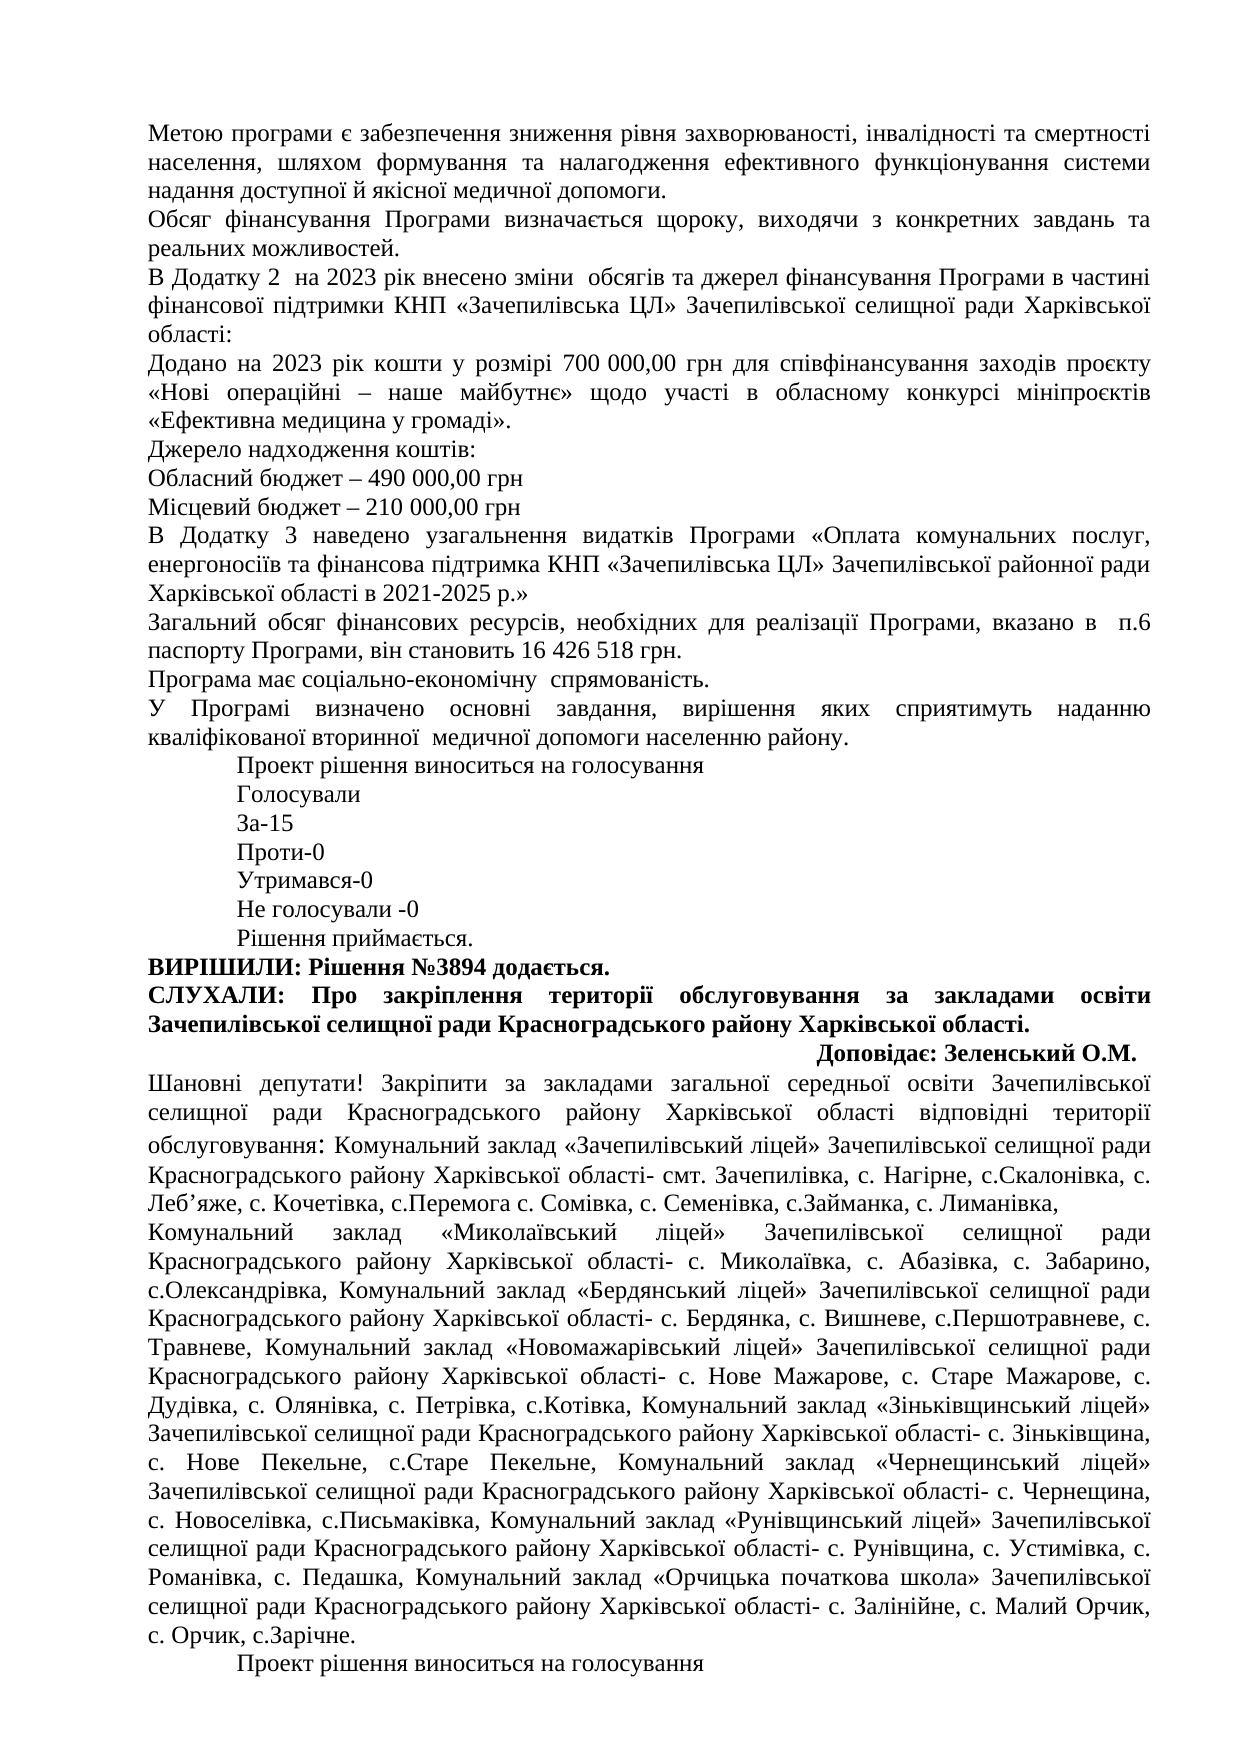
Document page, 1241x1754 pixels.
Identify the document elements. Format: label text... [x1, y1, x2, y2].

text Програма має соціально-економічну спрямованість. [148, 664, 1152, 693]
text Комунальний заклад «Миколаївський ліцей» Зачепилівської селищної ради Красноградського району Харківської області- с. Миколаївка, с. Абазівка, с. Забарино, с.Олександрівка, Комунальний заклад «Бердянський ліцей» Зачепилівської селищної ради Красноградського району Харківської області- с. Бердянка, с. Вишневе, с.Першотравневе, с. Травневе, Комунальний заклад «Новомажарівський ліцей» Зачепилівської селищної ради Красноградського району Харківської області- с. Нове Мажарове, с. Старе Мажарове, с. Дудівка, с. Олянівка, с. Петрівка, с.Котівка, Комунальний заклад «Зіньківщинський ліцей» Зачепилівської селищної ради Красноградського району Харківської області- с. Зіньківщина, с. Нове Пекельне, с.Старе Пекельне, Комунальний заклад «Чернещинський ліцей» Зачепилівської селищної ради Красноградського району Харківської області- с. Чернещина, с. Новоселівка, с.Письмаківка, Комунальний заклад «Рунівщинський ліцей» Зачепилівської селищної ради Красноградського району Харківської області- с. Рунівщина, с. Устимівка, с. Романівка, с. Педашка, Комунальний заклад «Орчицька початкова школа» Зачепилівської селищної ради Красноградського району Харківської області- с. Залінійне, с. Малий Орчик, с. Орчик, с.Зарічне. [148, 1217, 1152, 1648]
text За-15 [148, 808, 1152, 837]
text Доповідає: Зеленський О.М. [148, 1038, 1152, 1067]
text Джерело надходження коштів: [148, 434, 1152, 463]
text СЛУХАЛИ: Про закріплення території обслуговування за закладами освіти Зачепилівської селищної ради Красноградського району Харківської області. [148, 981, 1152, 1038]
text Рішення приймається. [148, 923, 1152, 952]
text Не голосували -0 [148, 894, 1152, 923]
text Обсяг фінансування Програми визначається щороку, виходячи з конкретних завдань та реальних можливостей. [148, 204, 1152, 262]
text Метою програми є забезпечення зниження рівня захворюваності, інвалідності та смертності населення, шляхом формування та налагодження ефективного функціонування системи надання доступної й якісної медичної допомоги. [148, 118, 1152, 204]
text Проти-0 [148, 837, 1152, 866]
text Голосували [148, 779, 1152, 808]
text Утримався-0 [148, 866, 1152, 894]
text ВИРІШИЛИ: Рішення №3894 додається. [148, 952, 1152, 981]
text У Програмі визначено основні завдання, вирішення яких сприятимуть наданню кваліфікованої вторинної медичної допомоги населенню району. [148, 693, 1152, 751]
text В Додатку 2 на 2023 рік внесено зміни обсягів та джерел фінансування Програми в частині фінансової підтримки КНП «Зачепилівська ЦЛ» Зачепилівської селищної ради Харківської області: [148, 262, 1152, 348]
text Обласний бюджет – 490 000,00 грн [148, 463, 1152, 492]
text Шановні депутати! Закріпити за закладами загальної середньої освіти Зачепилівської селищної ради Красноградського району Харківської області відповідні території обслуговування: Комунальний заклад «Зачепилівський ліцей» Зачепилівської селищної ради Красноградського району Харківської області- смт. Зачепилівка, с. Нагірне, с.Скалонівка, с. Леб’яже, с. Кочетівка, с.Перемога с. Сомівка, с. Семенівка, с.Займанка, с. Лиманівка, [148, 1067, 1152, 1217]
text Загальний обсяг фінансових ресурсів, необхідних для реалізації Програми, вказано в п.6 паспорту Програми, він становить 16 426 518 грн. [148, 607, 1152, 664]
text Місцевий бюджет – 210 000,00 грн [148, 492, 1152, 521]
text В Додатку 3 наведено узагальнення видатків Програми «Оплата комунальних послуг, енергоносіїв та фінансова підтримка КНП «Зачепилівська ЦЛ» Зачепилівської районної ради Харківської області в 2021-2025 р.» [148, 521, 1152, 607]
text Проект рішення виноситься на голосування [148, 751, 1152, 779]
text Додано на 2023 рік кошти у розмірі 700 000,00 грн для співфінансування заходів проєкту «Нові операційні – наше майбутнє» щодо участі в обласному конкурсі мініпроєктів «Ефективна медицина у громаді». [148, 348, 1152, 434]
text Проект рішення виноситься на голосування [148, 1648, 1152, 1677]
